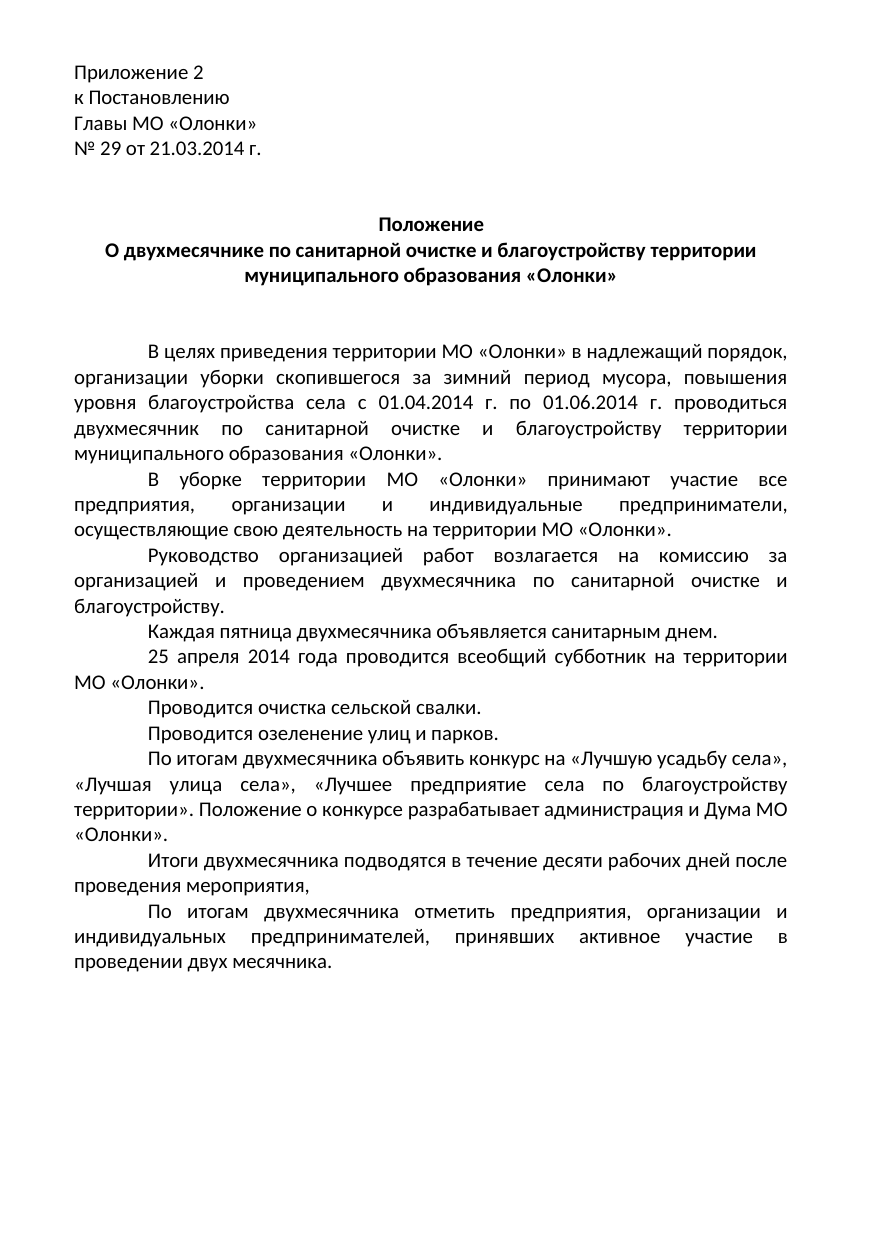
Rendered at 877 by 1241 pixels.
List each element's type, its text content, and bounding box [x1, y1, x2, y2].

text В уборке территории МО «Олонки» принимают участие все предприятия, организации и индивидуальные предприниматели, осуществляющие свою деятельность на территории МО «Олонки». [74, 466, 788, 542]
text Приложение 2 [74, 59, 788, 84]
text В целях приведения территории МО «Олонки» в надлежащий порядок, организации уборки скопившегося за зимний период мусора, повышения уровня благоустройства села с 01.04.2014 г. по 01.06.2014 г. проводиться двухмесячник по санитарной очистке и благоустройству территории муниципального образования «Олонки». [74, 339, 788, 466]
text Главы МО «Олонки» [74, 110, 788, 135]
text По итогам двухмесячника объявить конкурс на «Лучшую усадьбу села», «Лучшая улица села», «Лучшее предприятие села по благоустройству территории». Положение о конкурсе разрабатывает администрация и Дума МО «Олонки». [74, 745, 788, 847]
text Положение [74, 212, 788, 237]
text № 29 от 21.03.2014 г. [74, 135, 788, 161]
text Проводится очистка сельской свалки. [74, 694, 788, 720]
text О двухмесячнике по санитарной очистке и благоустройству территории муниципального образования «Олонки» [74, 237, 788, 288]
text Каждая пятница двухмесячника объявляется санитарным днем. [74, 618, 788, 644]
text Проводится озеленение улиц и парков. [74, 720, 788, 745]
text Руководство организацией работ возлагается на комиссию за организацией и проведением двухмесячника по санитарной очистке и благоустройству. [74, 542, 788, 618]
text По итогам двухмесячника отметить предприятия, организации и индивидуальных предпринимателей, принявших активное участие в проведении двух месячника. [74, 898, 788, 974]
text 25 апреля 2014 года проводится всеобщий субботник на территории МО «Олонки». [74, 644, 788, 694]
text к Постановлению [74, 84, 546, 110]
text Итоги двухмесячника подводятся в течение десяти рабочих дней после проведения мероприятия, [74, 847, 788, 898]
